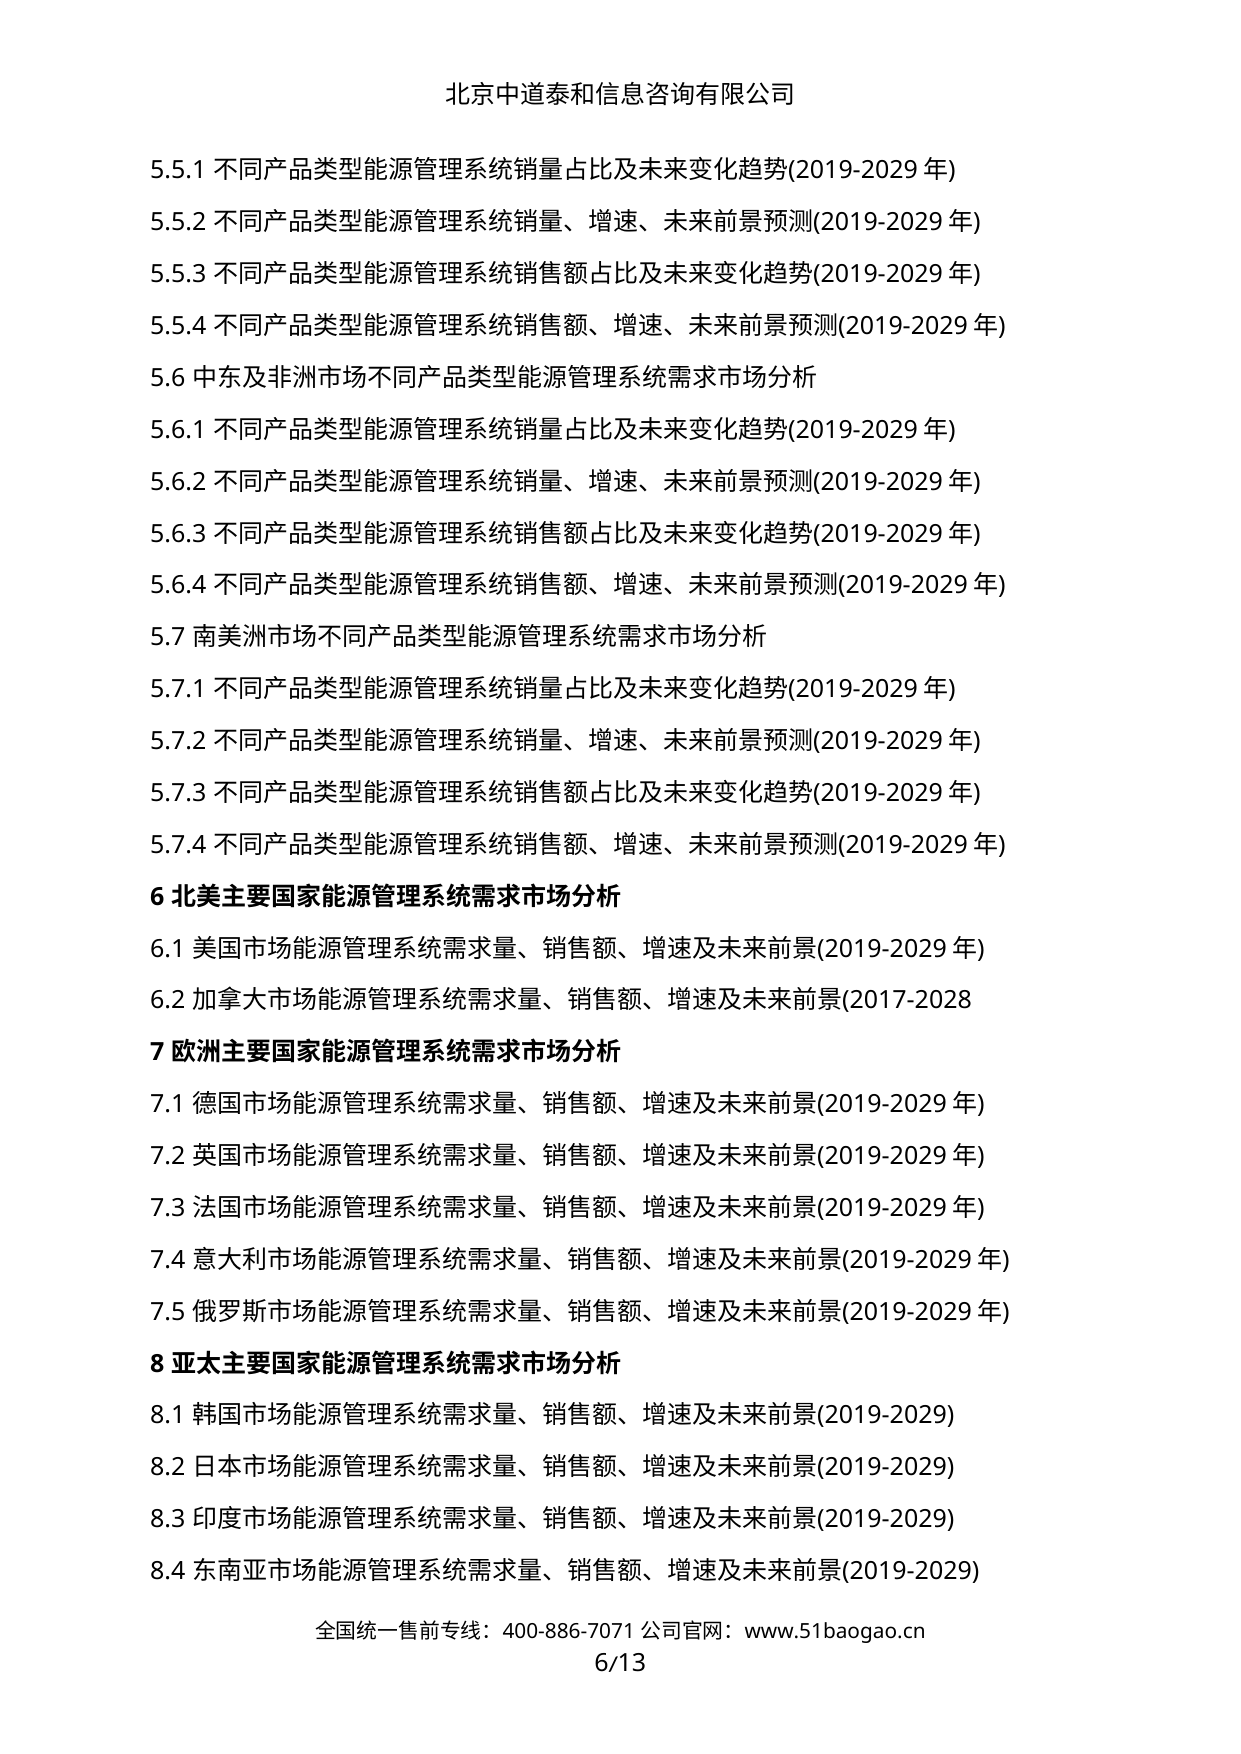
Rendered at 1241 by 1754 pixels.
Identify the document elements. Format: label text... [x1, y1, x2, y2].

text 6 北美主要国家能源管理系统需求市场分析 [150, 876, 1090, 912]
text 5.5.3 不同产品类型能源管理系统销售额占比及未来变化趋势(2019-2029年) [150, 254, 1090, 290]
text 8 亚太主要国家能源管理系统需求市场分析 [150, 1343, 1090, 1379]
text 5.7.1 不同产品类型能源管理系统销量占比及未来变化趋势(2019-2029年) [150, 669, 1090, 705]
text 6.1 美国市场能源管理系统需求量、销售额、增速及未来前景(2019-2029年) [150, 928, 1090, 964]
text 7.3 法国市场能源管理系统需求量、销售额、增速及未来前景(2019-2029年) [150, 1187, 1090, 1224]
text 5.6 中东及非洲市场不同产品类型能源管理系统需求市场分析 [150, 357, 1090, 394]
text 8.2 日本市场能源管理系统需求量、销售额、增速及未来前景(2019-2029) [150, 1447, 1090, 1483]
text 5.7.4 不同产品类型能源管理系统销售额、增速、未来前景预测(2019-2029年) [150, 824, 1090, 861]
text 8.4 东南亚市场能源管理系统需求量、销售额、增速及未来前景(2019-2029) [150, 1551, 1090, 1587]
text 8.1 韩国市场能源管理系统需求量、销售额、增速及未来前景(2019-2029) [150, 1395, 1090, 1431]
text 8.3 印度市场能源管理系统需求量、销售额、增速及未来前景(2019-2029) [150, 1499, 1090, 1535]
text 7.4 意大利市场能源管理系统需求量、销售额、增速及未来前景(2019-2029年) [150, 1239, 1090, 1276]
text 5.5.4 不同产品类型能源管理系统销售额、增速、未来前景预测(2019-2029年) [150, 306, 1090, 342]
text 5.5.1 不同产品类型能源管理系统销量占比及未来变化趋势(2019-2029年) [150, 150, 1090, 186]
text 6.2 加拿大市场能源管理系统需求量、销售额、增速及未来前景(2017-2028 [150, 980, 1090, 1016]
text 7.5 俄罗斯市场能源管理系统需求量、销售额、增速及未来前景(2019-2029年) [150, 1291, 1090, 1327]
text 5.6.4 不同产品类型能源管理系统销售额、增速、未来前景预测(2019-2029年) [150, 565, 1090, 601]
text 5.5.2 不同产品类型能源管理系统销量、增速、未来前景预测(2019-2029年) [150, 202, 1090, 238]
text 7 欧洲主要国家能源管理系统需求市场分析 [150, 1032, 1090, 1068]
text 7.2 英国市场能源管理系统需求量、销售额、增速及未来前景(2019-2029年) [150, 1136, 1090, 1172]
text 5.7.3 不同产品类型能源管理系统销售额占比及未来变化趋势(2019-2029年) [150, 772, 1090, 809]
text 5.6.2 不同产品类型能源管理系统销量、增速、未来前景预测(2019-2029年) [150, 461, 1090, 497]
text 5.6.1 不同产品类型能源管理系统销量占比及未来变化趋势(2019-2029年) [150, 409, 1090, 446]
text 5.6.3 不同产品类型能源管理系统销售额占比及未来变化趋势(2019-2029年) [150, 513, 1090, 549]
text 7.1 德国市场能源管理系统需求量、销售额、增速及未来前景(2019-2029年) [150, 1084, 1090, 1120]
text 5.7.2 不同产品类型能源管理系统销量、增速、未来前景预测(2019-2029年) [150, 721, 1090, 757]
text 5.7 南美洲市场不同产品类型能源管理系统需求市场分析 [150, 617, 1090, 653]
